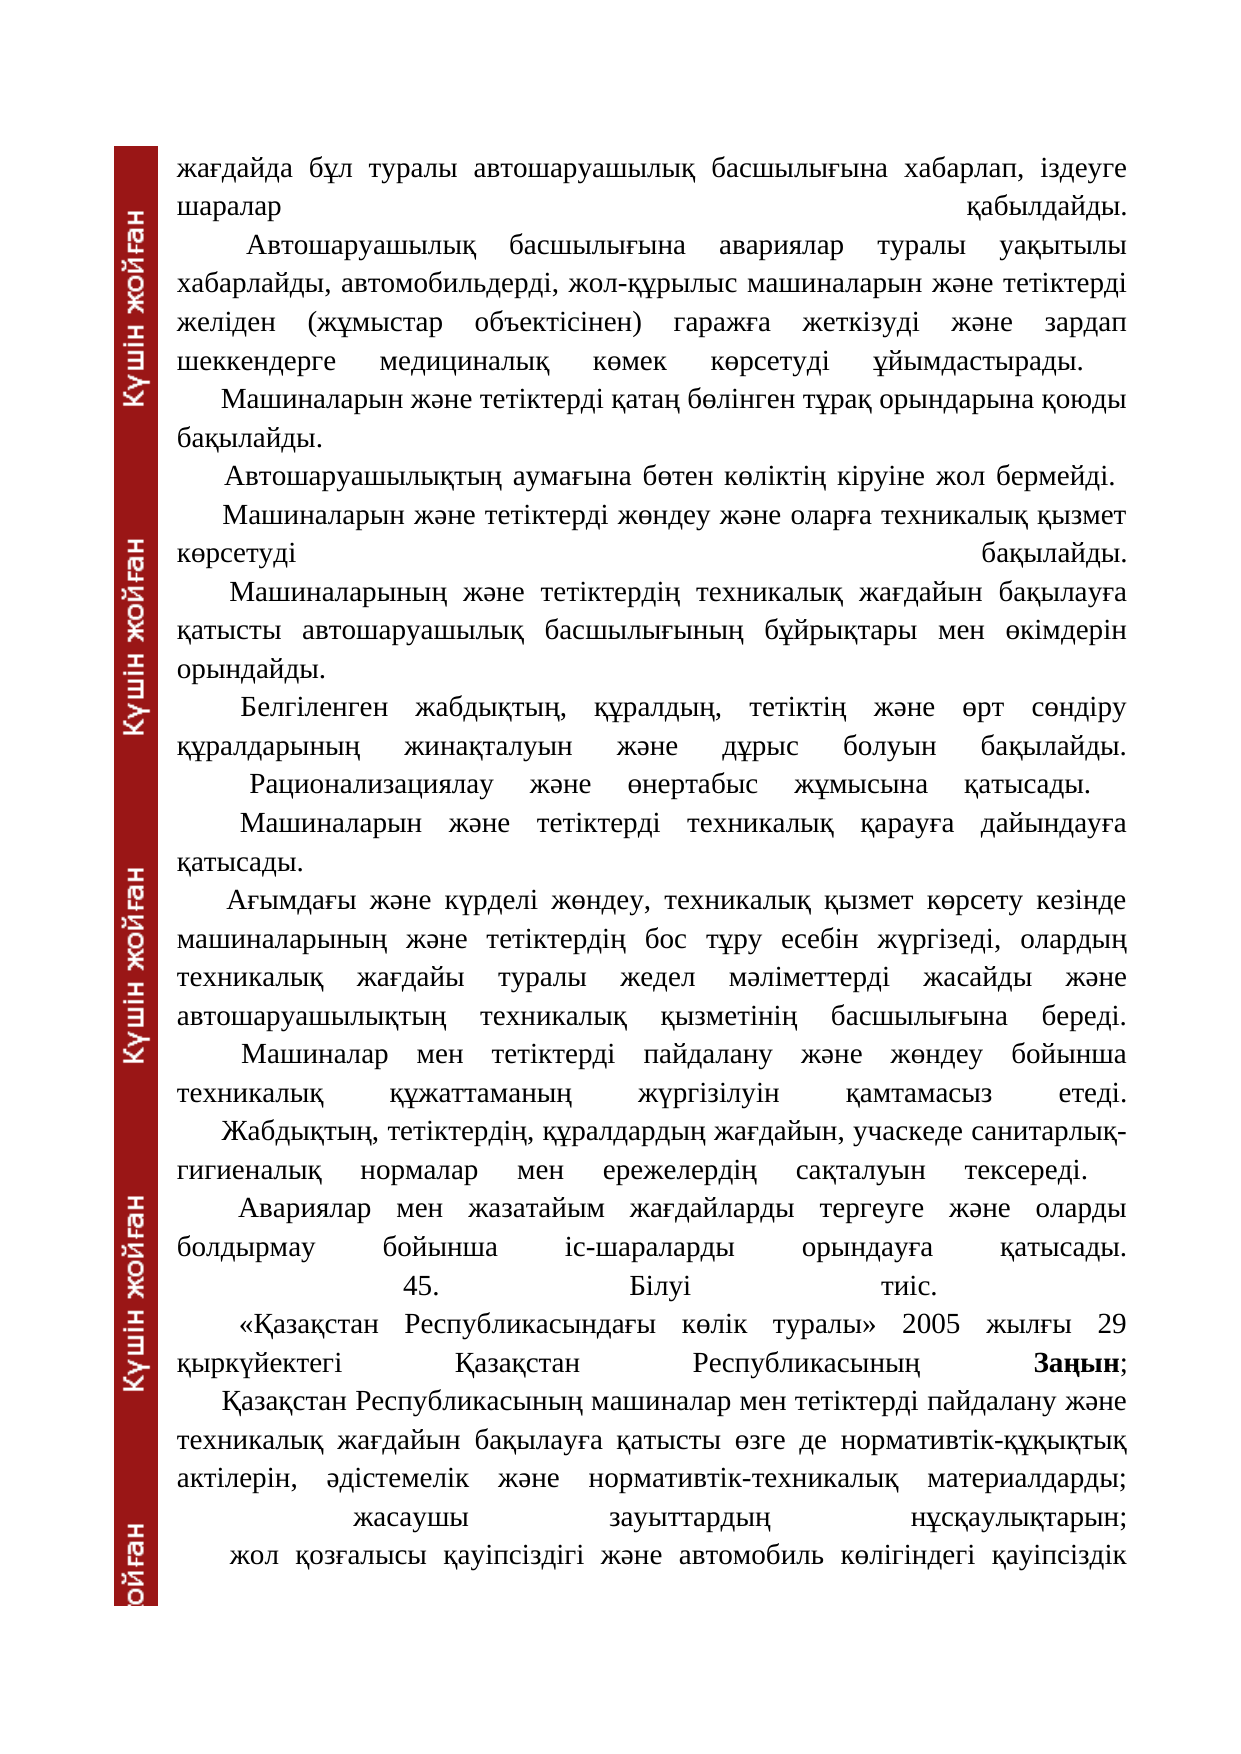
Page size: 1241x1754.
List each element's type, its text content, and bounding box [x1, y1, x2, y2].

picture [114, 146, 158, 150]
picture [114, 1571, 158, 1606]
